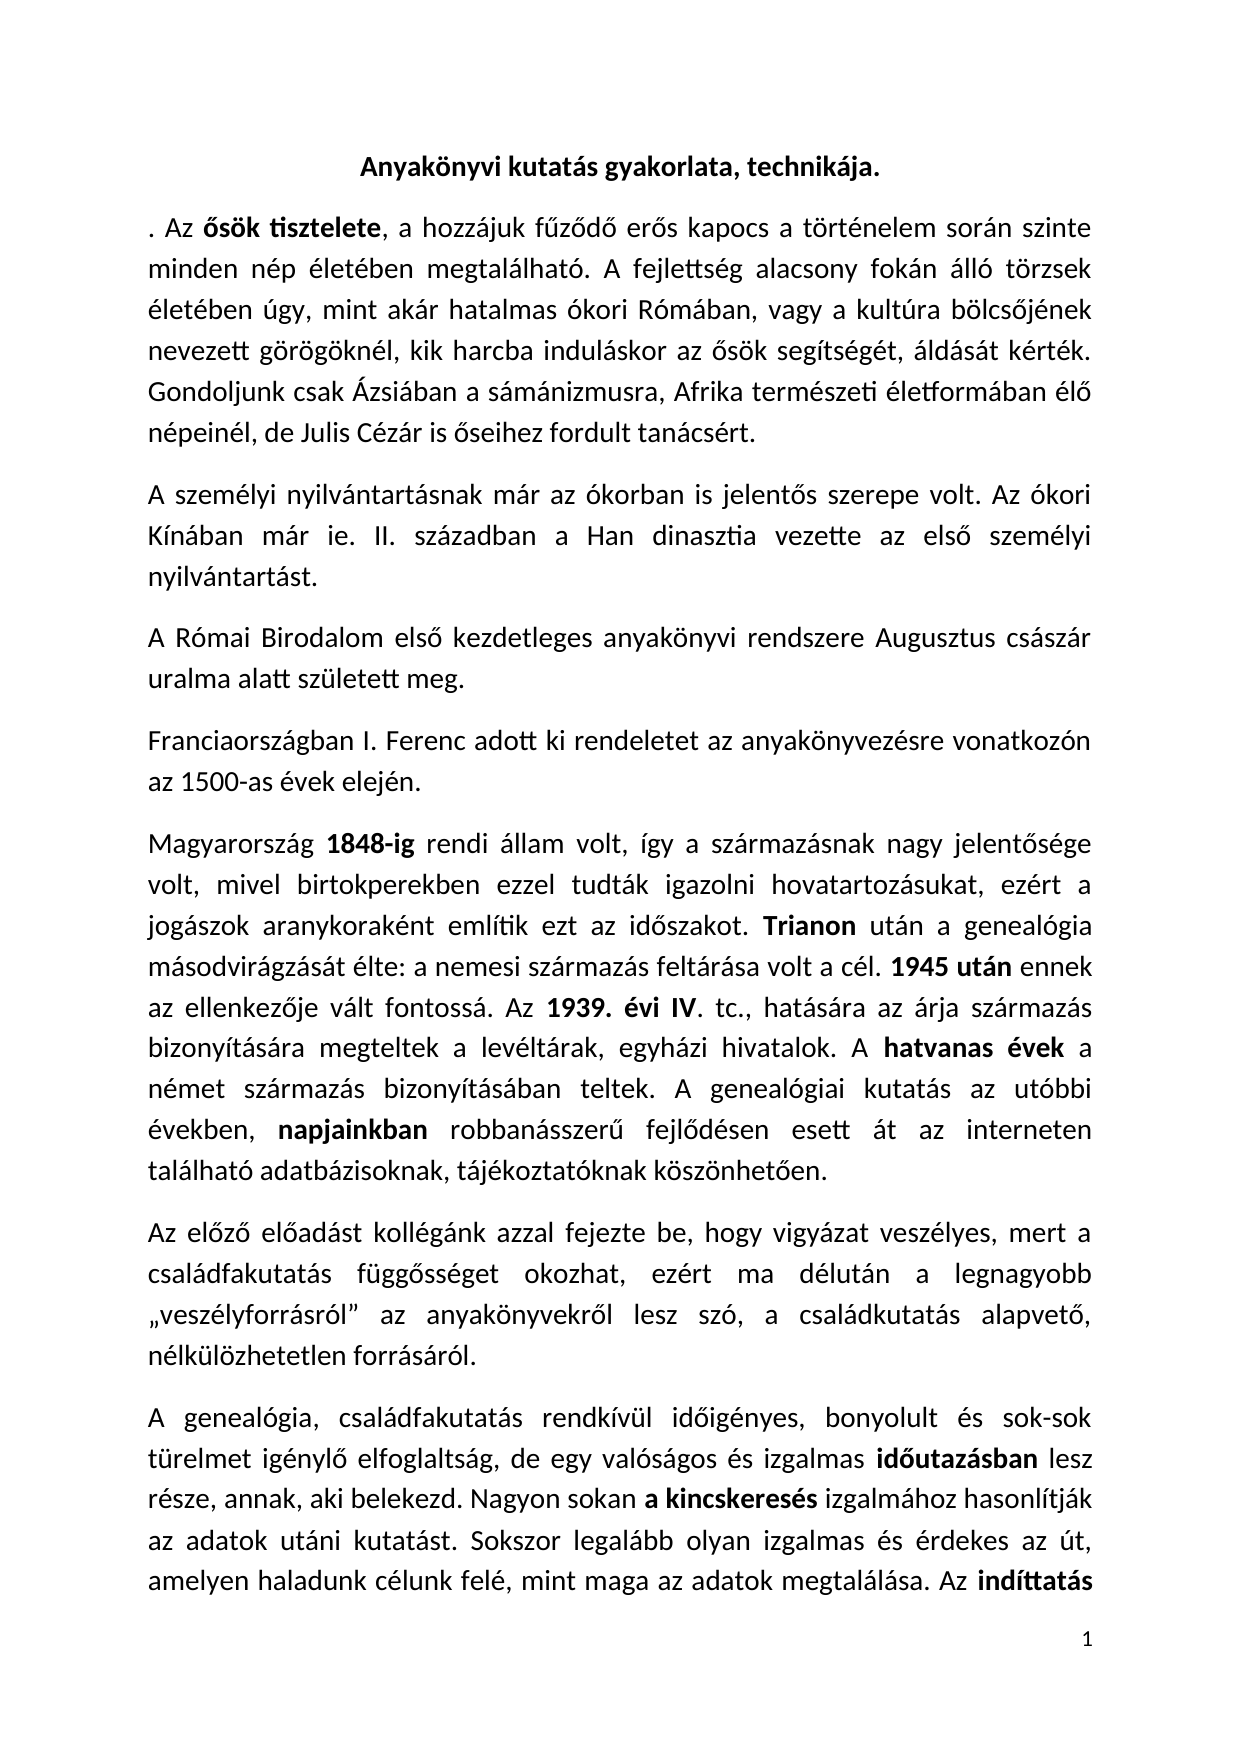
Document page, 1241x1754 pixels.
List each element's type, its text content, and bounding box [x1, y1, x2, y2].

text . Az ősök tisztelete, a hozzájuk fűződő erős kapocs a történelem során szinte minden nép életében megtalálható. A fejlettség alacsony fokán álló törzsek életében úgy, mint akár hatalmas ókori Rómában, vagy a kultúra bölcsőjének nevezett görögöknél, kik harcba induláskor az ősök segítségét, áldását kérték. Gondoljunk csak Ázsiában a sámánizmusra, Afrika természeti életformában élő népeinél, de Julis Cézár is őseihez fordult tanácsért. [148, 209, 1093, 450]
text Az előző előadást kollégánk azzal fejezte be, hogy vigyázat veszélyes, mert a családfakutatás függősséget okozhat, ezért ma délután a legnagyobb „veszélyforrásról” az anyakönyvekről lesz szó, a családkutatás alapvető, nélkülözhetetlen forrásáról. [148, 1214, 1093, 1373]
text A Római Birodalom első kezdetleges anyakönyvi rendszere Augusztus császár uralma alatt született meg. [148, 619, 1093, 696]
text A személyi nyilvántartásnak már az ókorban is jelentős szerepe volt. Az ókori Kínában már ie. II. században a Han dinasztia vezette az első személyi nyilvántartást. [148, 476, 1093, 593]
text Magyarország 1848-ig rendi állam volt, így a származásnak nagy jelentősége volt, mivel birtokperekben ezzel tudták igazolni hovatartozásukat, ezért a jogászok aranykoraként említik ezt az időszakot. Trianon után a genealógia másodvirágzását élte: a nemesi származás feltárása volt a cél. 1945 után ennek az ellenkezője vált fontossá. Az 1939. évi IV. tc., hatására az árja származás bizonyítására megteltek a levéltárak, egyházi hivatalok. A hatvanas évek a német származás bizonyításában teltek. A genealógiai kutatás az utóbbi években, napjainkban robbanásszerű fejlődésen esett át az interneten található adatbázisoknak, tájékoztatóknak köszönhetően. [148, 825, 1093, 1188]
text Anyakönyvi kutatás gyakorlata, technikája. [148, 148, 1093, 183]
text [148, 1399, 1093, 1598]
text Franciaországban I. Ferenc adott ki rendeletet az anyakönyvezésre vonatkozón az 1500-as évek elején. [148, 722, 1093, 799]
